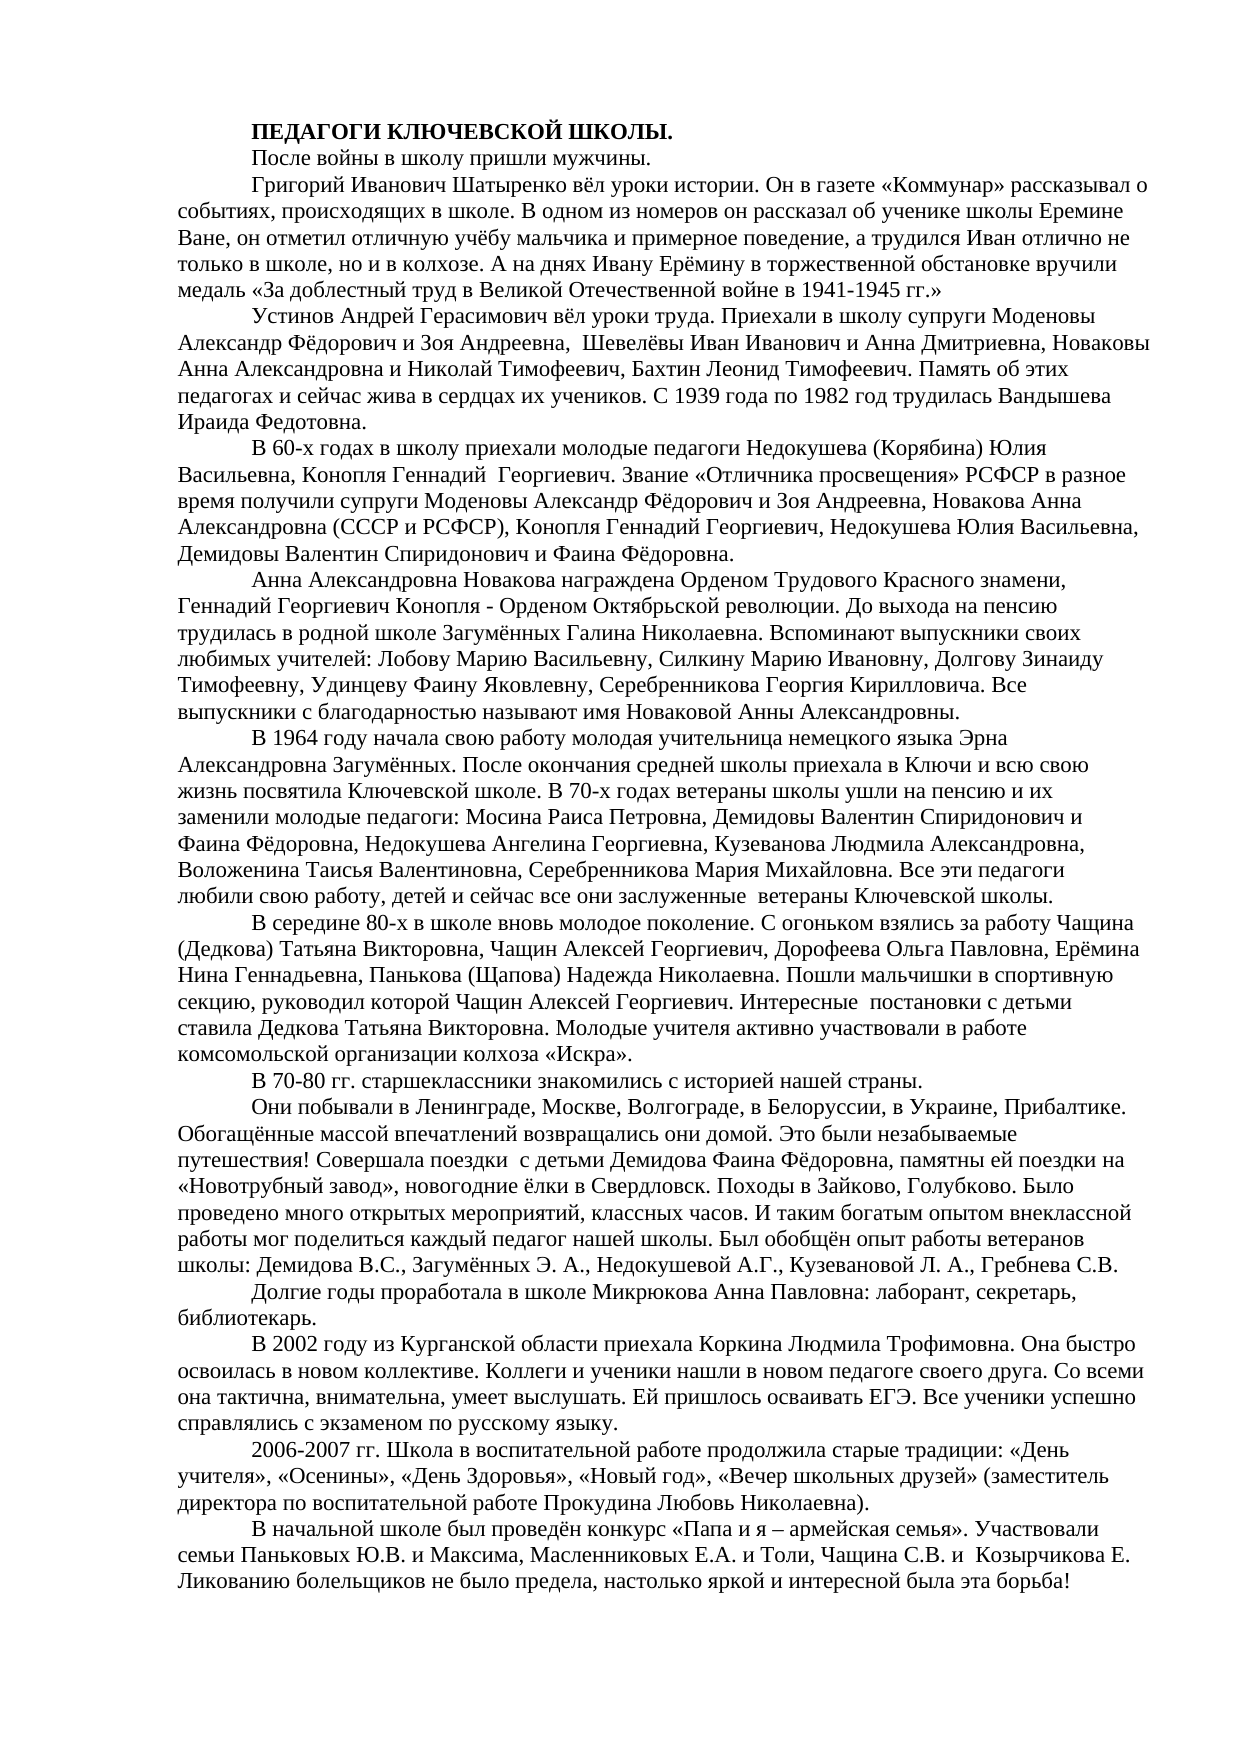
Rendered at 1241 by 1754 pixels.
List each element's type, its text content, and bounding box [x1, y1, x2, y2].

text Устинов Андрей Герасимович вёл уроки труда. Приехали в школу супруги Моденовы Александр Фёдорович и Зоя Андреевна, Шевелёвы Иван Иванович и Анна Дмитриевна, Новаковы Анна Александровна и Николай Тимофеевич, Бахтин Леонид Тимофеевич. Память об этих педагогах и сейчас жива в сердцах их учеников. С 1939 года по 1982 год трудилась Вандышева Ираида Федотовна. [177, 303, 1152, 434]
text В 2002 году из Курганской области приехала Коркина Людмила Трофимовна. Она быстро освоилась в новом коллективе. Коллеги и ученики нашли в новом педагоге своего друга. Со всеми она тактична, внимательна, умеет выслушать. Ей пришлось осваивать ЕГЭ. Все ученики успешно справлялись с экзаменом по русскому языку. [177, 1330, 1152, 1436]
text После войны в школу пришли мужчины. [177, 144, 1152, 171]
text В 70-80 гг. старшеклассники знакомились с историей нашей страны. [177, 1067, 1152, 1093]
text ПЕДАГОГИ КЛЮЧЕВСКОЙ ШКОЛЫ. [177, 118, 1152, 144]
text Долгие годы проработала в школе Микрюкова Анна Павловна: лаборант, секретарь, библиотекарь. [177, 1278, 1152, 1330]
text Анна Александровна Новакова награждена Орденом Трудового Красного знамени, Геннадий Георгиевич Конопля - Орденом Октябрьской революции. До выхода на пенсию трудилась в родной школе Загумённых Галина Николаевна. Вспоминают выпускники своих любимых учителей: Лобову Марию Васильевну, Силкину Марию Ивановну, Долгову Зинаиду Тимофеевну, Удинцеву Фаину Яковлевну, Серебренникова Георгия Кирилловича. Все выпускники с благодарностью называют имя Новаковой Анны Александровны. [177, 566, 1152, 724]
text 2006-2007 гг. Школа в воспитательной работе продолжила старые традиции: «День учителя», «Осенины», «День Здоровья», «Новый год», «Вечер школьных друзей» (заместитель директора по воспитательной работе Прокудина Любовь Николаевна). [177, 1436, 1152, 1515]
text В середине 80-х в школе вновь молодое поколение. С огоньком взялись за работу Чащина (Дедкова) Татьяна Викторовна, Чащин Алексей Георгиевич, Дорофеева Ольга Павловна, Ерёмина Нина Геннадьевна, Панькова (Щапова) Надежда Николаевна. Пошли мальчишки в спортивную секцию, руководил которой Чащин Алексей Георгиевич. Интересные постановки с детьми ставила Дедкова Татьяна Викторовна. Молодые учителя активно участвовали в работе комсомольской организации колхоза «Искра». [177, 909, 1152, 1067]
text Они побывали в Ленинграде, Москве, Волгограде, в Белоруссии, в Украине, Прибалтике. Обогащённые массой впечатлений возвращались они домой. Это были незабываемые путешествия! Совершала поездки с детьми Демидова Фаина Фёдоровна, памятны ей поездки на «Новотрубный завод», новогодние ёлки в Свердловск. Походы в Зайково, Голубково. Было проведено много открытых мероприятий, классных часов. И таким богатым опытом внеклассной работы мог поделиться каждый педагог нашей школы. Был обобщён опыт работы ветеранов школы: Демидова В.С., Загумённых Э. А., Недокушевой А.Г., Кузевановой Л. А., Гребнева С.В. [177, 1093, 1152, 1278]
text В 1964 году начала свою работу молодая учительница немецкого языка Эрна Александровна Загумённых. После окончания средней школы приехала в Ключи и всю свою жизнь посвятила Ключевской школе. В 70-х годах ветераны школы ушли на пенсию и их заменили молодые педагоги: Мосина Раиса Петровна, Демидовы Валентин Спиридонович и Фаина Фёдоровна, Недокушева Ангелина Георгиевна, Кузеванова Людмила Александровна, Воложенина Таисья Валентиновна, Серебренникова Мария Михайловна. Все эти педагоги любили свою работу, детей и сейчас все они заслуженные ветераны Ключевской школы. [177, 724, 1152, 909]
text В начальной школе был проведён конкурс «Папа и я – армейская семья». Участвовали семьи Паньковых Ю.В. и Максима, Масленниковых Е.А. и Толи, Чащина С.В. и Козырчикова Е. Ликованию болельщиков не было предела, настолько яркой и интересной была эта борьба! [177, 1515, 1152, 1594]
text Григорий Иванович Шатыренко вёл уроки истории. Он в газете «Коммунар» рассказывал о событиях, происходящих в школе. В одном из номеров он рассказал об ученике школы Еремине Ване, он отметил отличную учёбу мальчика и примерное поведение, а трудился Иван отлично не только в школе, но и в колхозе. А на днях Ивану Ерёмину в торжественной обстановке вручили медаль «За доблестный труд в Великой Отечественной войне в 1941-1945 гг.» [177, 171, 1152, 303]
text В 60-х годах в школу приехали молодые педагоги Недокушева (Корябина) Юлия Васильевна, Конопля Геннадий Георгиевич. Звание «Отличника просвещения» РСФСР в разное время получили супруги Моденовы Александр Фёдорович и Зоя Андреевна, Новакова Анна Александровна (СССР и РСФСР), Конопля Геннадий Георгиевич, Недокушева Юлия Васильевна, Демидовы Валентин Спиридонович и Фаина Фёдоровна. [177, 434, 1152, 566]
